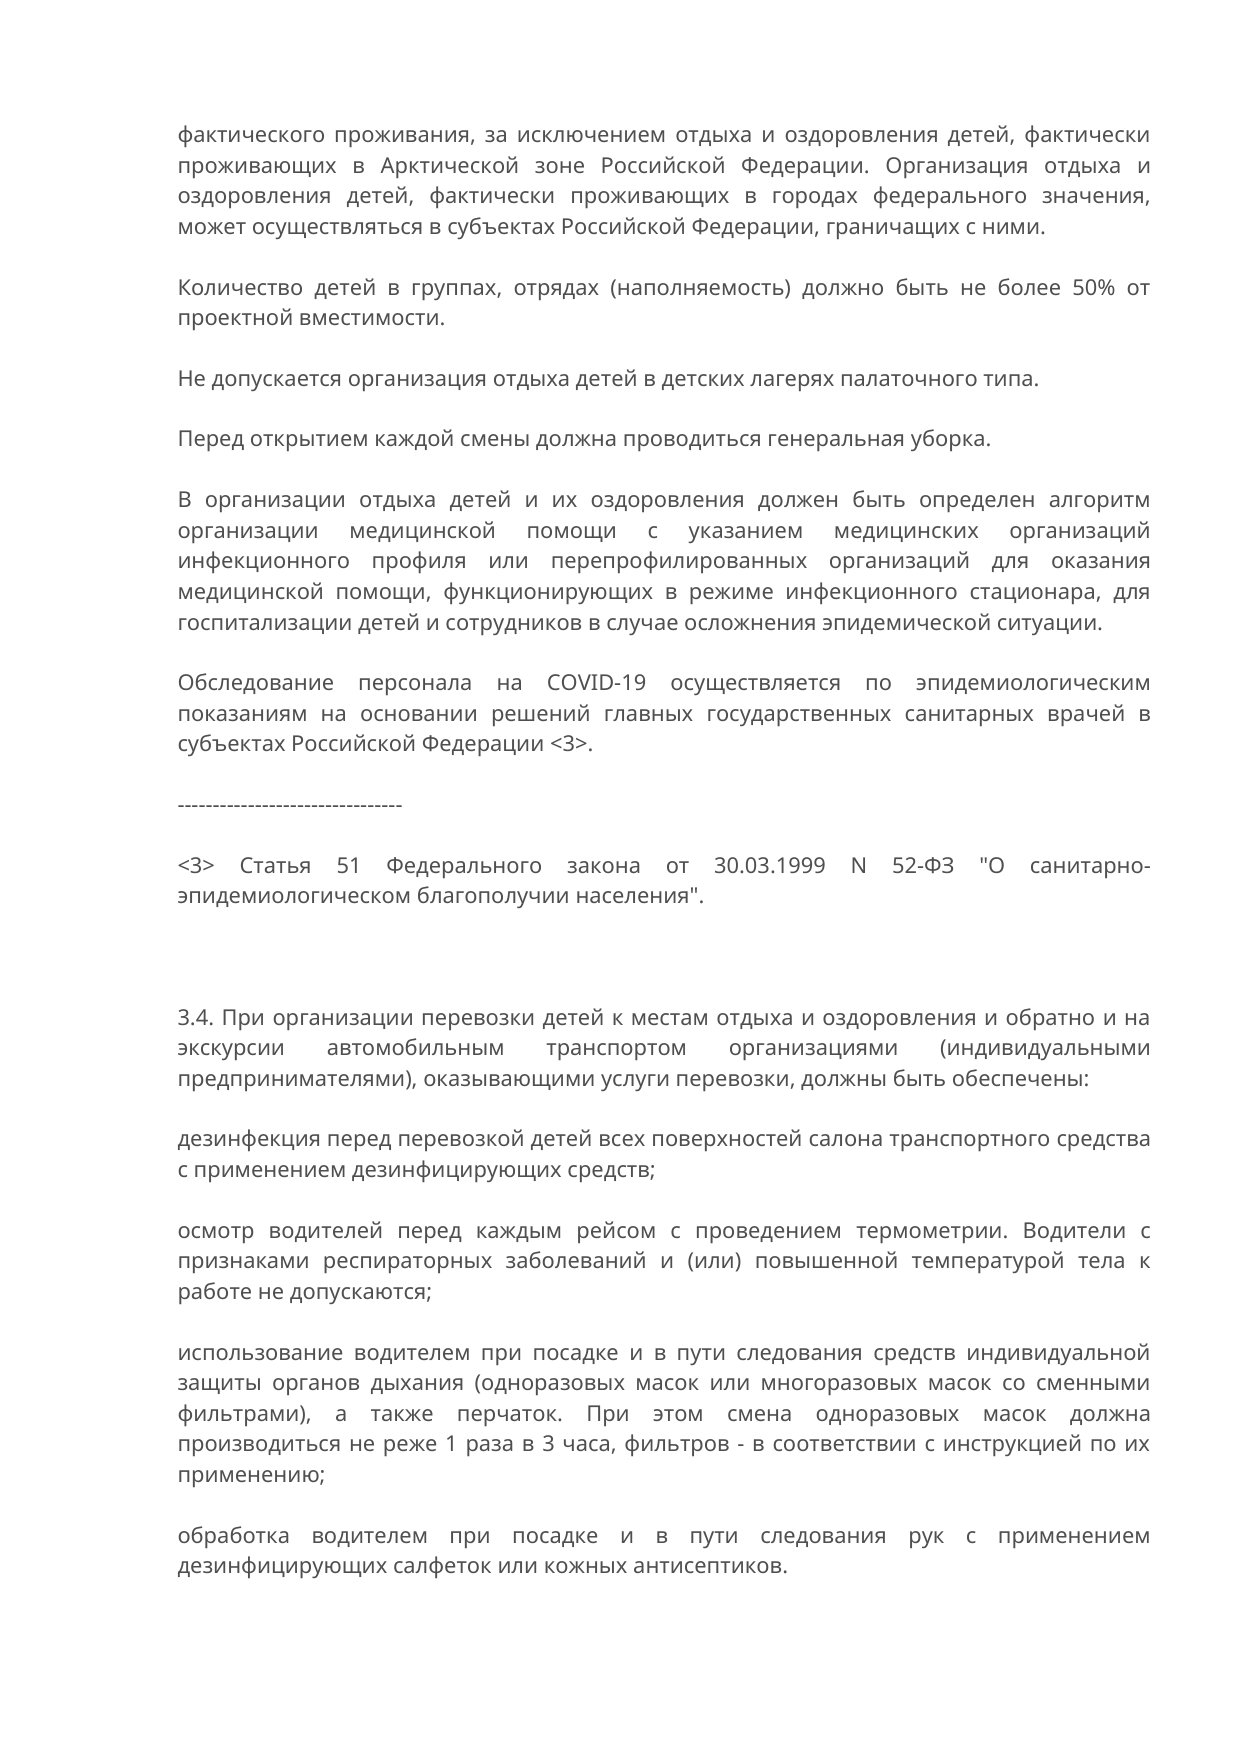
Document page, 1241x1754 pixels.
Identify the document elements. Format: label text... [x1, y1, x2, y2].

text <3> Статья 51 Федерального закона от 30.03.1999 N 52-ФЗ "О санитарно-эпидемиологическом благополучии населения". [177, 849, 1152, 910]
text обработка водителем при посадке и в пути следования рук с применением дезинфицирующих салфеток или кожных антисептиков. [177, 1519, 1152, 1580]
text Обследование персонала на COVID-19 осуществляется по эпидемиологическим показаниям на основании решений главных государственных санитарных врачей в субъектах Российской Федерации <3>. [177, 666, 1152, 758]
text В организации отдыха детей и их оздоровления должен быть определен алгоритм организации медицинской помощи с указанием медицинских организаций инфекционного профиля или перепрофилированных организаций для оказания медицинской помощи, функционирующих в режиме инфекционного стационара, для госпитализации детей и сотрудников в случае осложнения эпидемической ситуации. [177, 483, 1152, 636]
text Перед открытием каждой смены должна проводиться генеральная уборка. [177, 422, 1152, 453]
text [177, 118, 1152, 241]
text Не допускается организация отдыха детей в детских лагерях палаточного типа. [177, 362, 1152, 392]
text осмотр водителей перед каждым рейсом с проведением термометрии. Водители с признаками респираторных заболеваний и (или) повышенной температурой тела к работе не допускаются; [177, 1214, 1152, 1306]
text использование водителем при посадке и в пути следования средств индивидуальной защиты органов дыхания (одноразовых масок или многоразовых масок со сменными фильтрами), а также перчаток. При этом смена одноразовых масок должна производиться не реже 1 раза в 3 часа, фильтров - в соответствии с инструкцией по их применению; [177, 1336, 1152, 1489]
text 3.4. При организации перевозки детей к местам отдыха и оздоровления и обратно и на экскурсии автомобильным транспортом организациями (индивидуальными предпринимателями), оказывающими услуги перевозки, должны быть обеспечены: [177, 1001, 1152, 1092]
text Количество детей в группах, отрядах (наполняемость) должно быть не более 50% от проектной вместимости. [177, 271, 1152, 332]
text дезинфекция перед перевозкой детей всех поверхностей салона транспортного средства с применением дезинфицирующих средств; [177, 1122, 1152, 1184]
text -------------------------------- [177, 788, 1152, 819]
